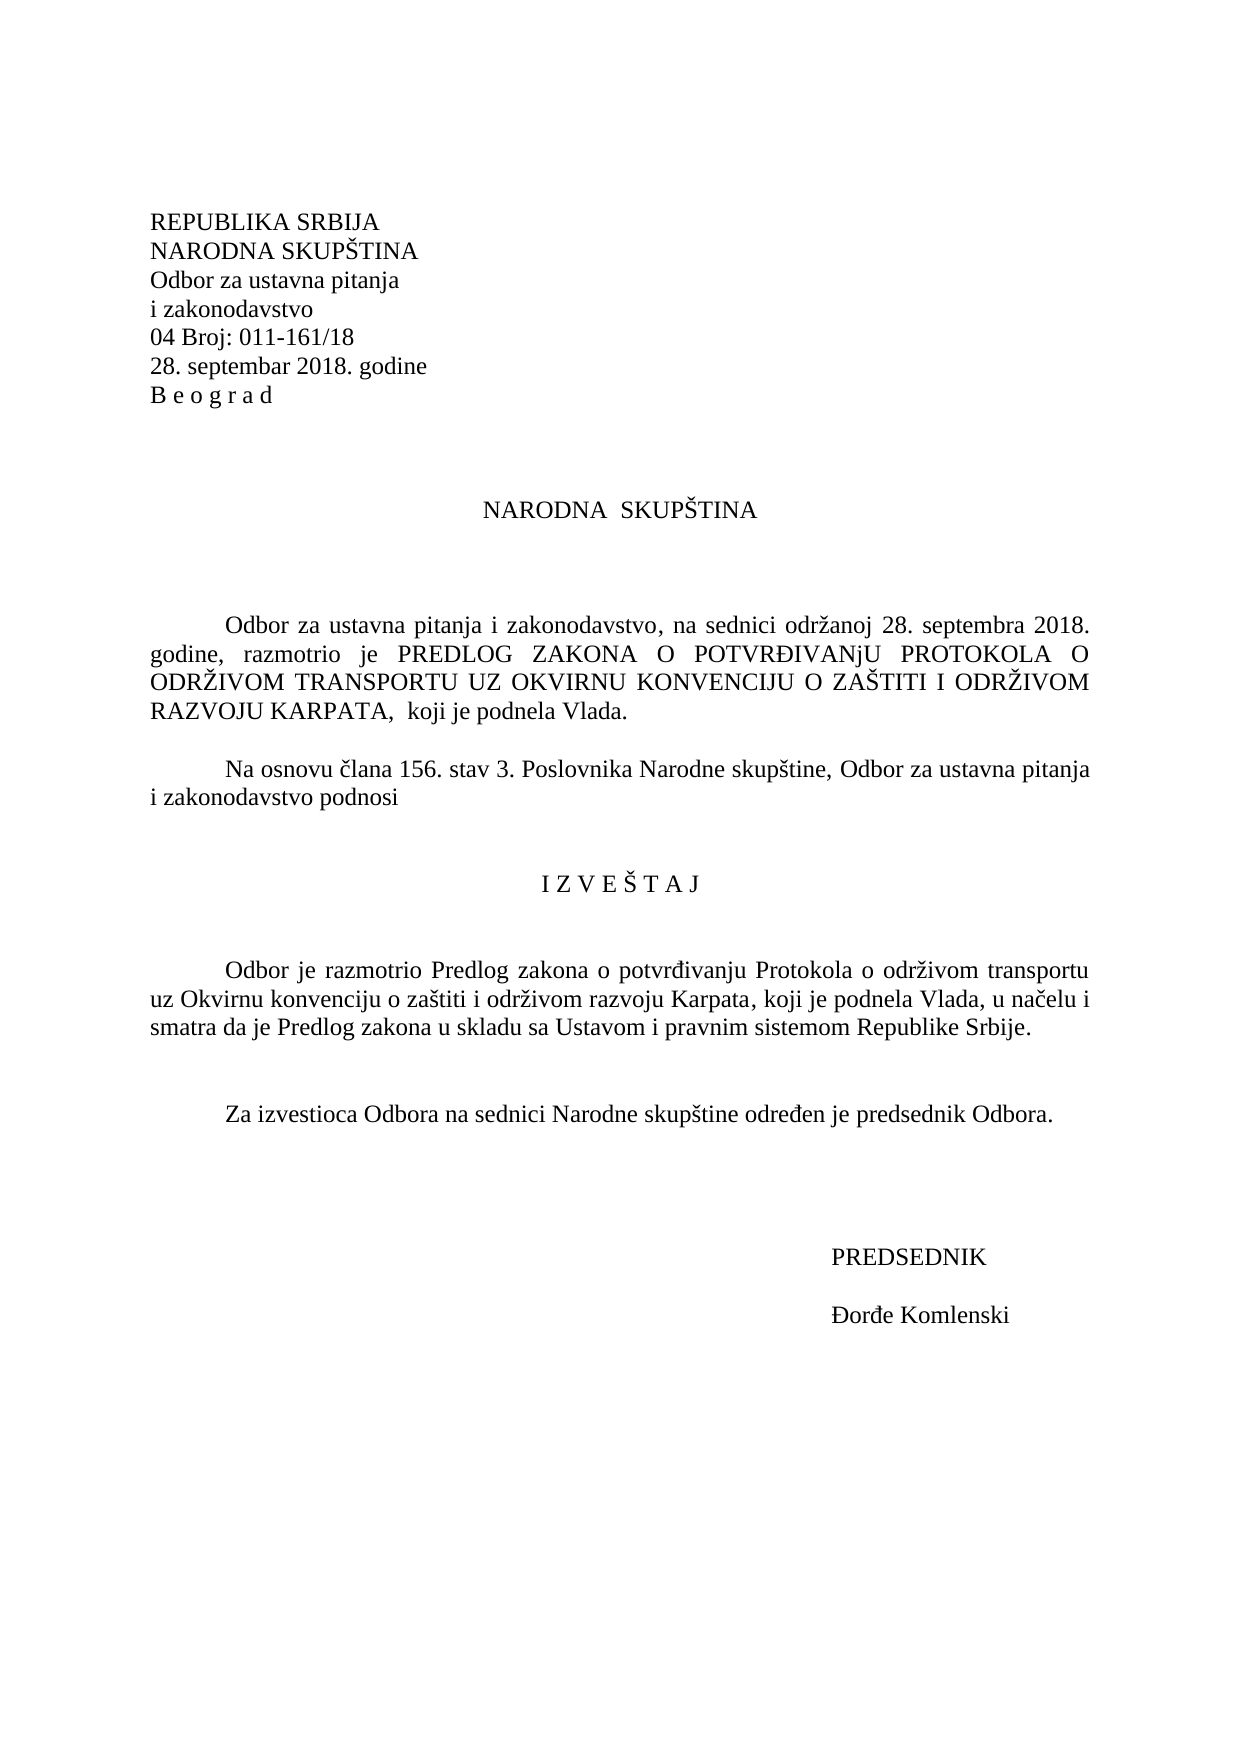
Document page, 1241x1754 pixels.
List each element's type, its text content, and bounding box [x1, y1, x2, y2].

text PREDSEDNIK [150, 1242, 1090, 1271]
text i zakonodavstvo [150, 294, 1090, 322]
text Na osnovu člana 156. stav 3. Poslovnika Narodne skupštine, Odbor za ustavna pitanja i zakonodavstvo podnosi [150, 754, 1090, 811]
text I Z V E Š T A J [150, 869, 1090, 897]
text B e o g r a d [150, 380, 1090, 409]
text Đorđe Komlenski [150, 1300, 1090, 1329]
text Odbor za ustavna pitanja [150, 265, 1090, 294]
text REPUBLIKA SRBIJA [150, 207, 1090, 236]
text Odbor je razmotrio Predlog zakona o potvrđivanju Protokola o održivom transportu uz Okvirnu konvenciju o zaštiti i održivom razvoju Karpata, koji je podnela Vlada, u načelu i smatra da je Predlog zakona u skladu sa Ustavom i pravnim sistemom Republike Srbije. [150, 955, 1090, 1041]
text Odbor za ustavna pitanja i zakonodavstvo, na sednici održanoj 28. septembra 2018. godine, razmotrio je PREDLOG ZAKONA O POTVRĐIVANjU PROTOKOLA O ODRŽIVOM TRANSPORTU UZ OKVIRNU KONVENCIJU O ZAŠTITI I ODRŽIVOM RAZVOJU KARPATA, koji je podnela Vlada. [150, 610, 1090, 725]
text 04 Broj: 011-161/18 [150, 322, 1090, 351]
text NARODNA SKUPŠTINA [150, 495, 1090, 524]
text 28. septembar 2018. godine [150, 351, 1090, 380]
text Za izvestioca Odbora na sednici Narodne skupštine određen je predsednik Odbora. [150, 1099, 1090, 1127]
text NARODNA SKUPŠTINA [150, 236, 1090, 265]
